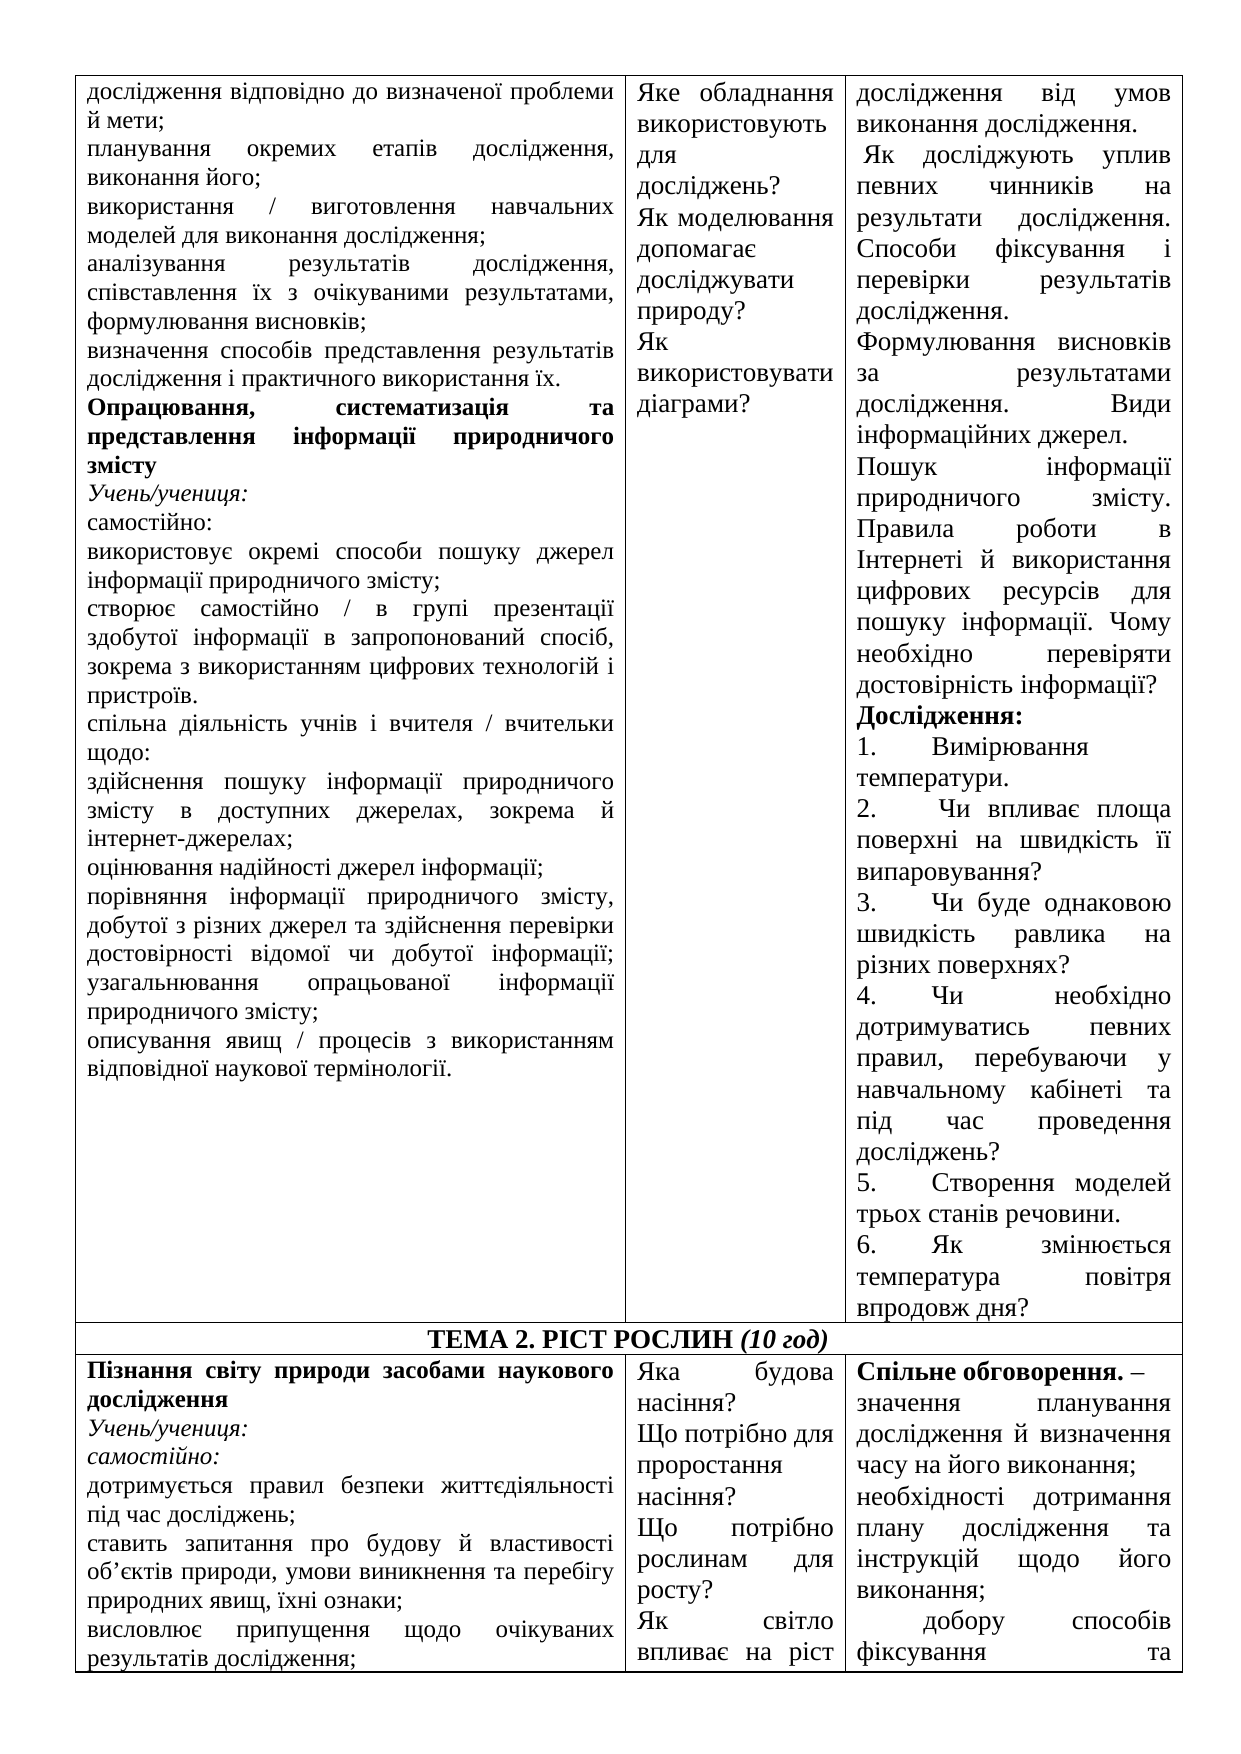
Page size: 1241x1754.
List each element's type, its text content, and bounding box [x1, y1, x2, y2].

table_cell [626, 1355, 845, 1671]
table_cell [76, 76, 625, 1322]
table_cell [846, 76, 1182, 1322]
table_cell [626, 76, 845, 1322]
table_cell ТЕМА 2. РІСТ РОСЛИН (10 год) [76, 1323, 1182, 1354]
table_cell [76, 1355, 625, 1671]
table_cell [846, 1355, 1182, 1671]
